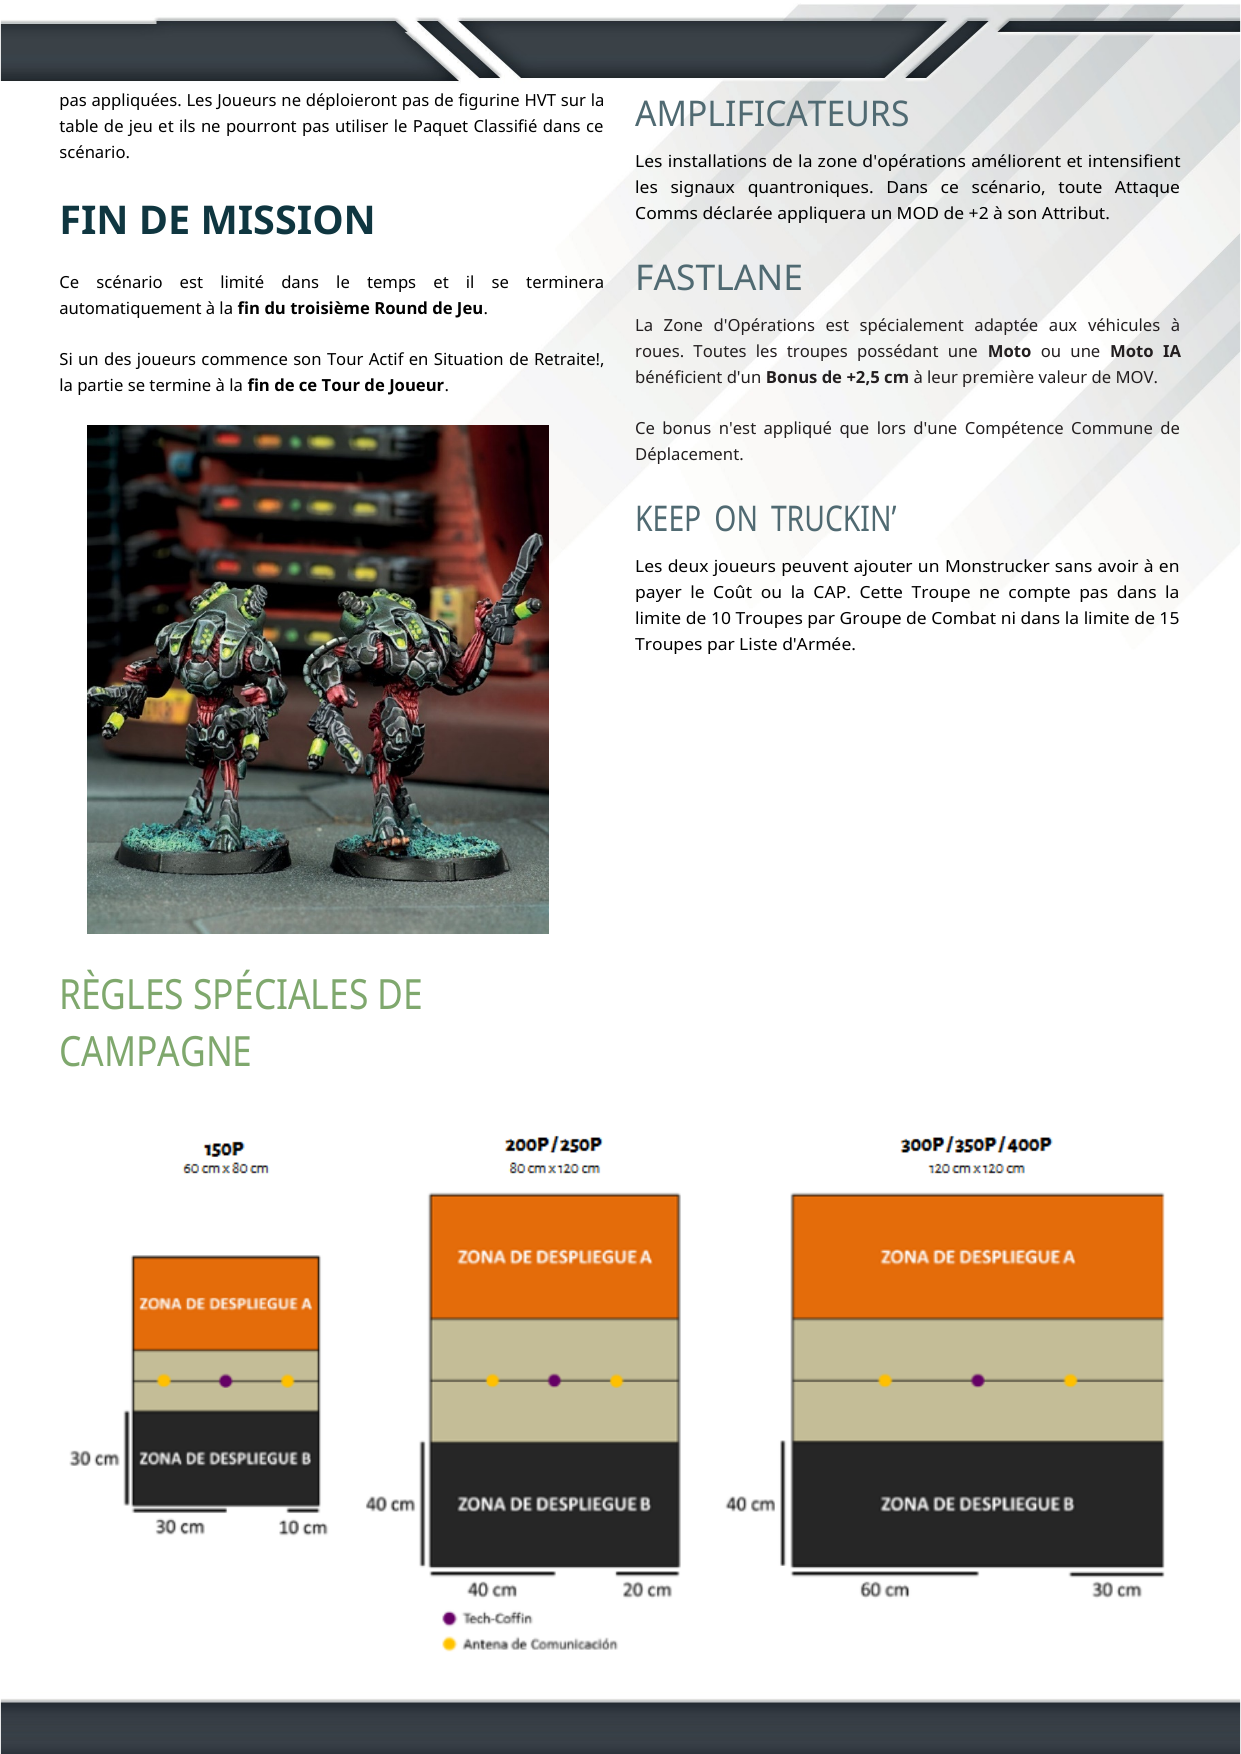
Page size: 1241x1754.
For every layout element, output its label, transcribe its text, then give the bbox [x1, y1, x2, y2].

subtitle RÈGLES SPÉCIALES DE CAMPAGNE [59, 965, 605, 1079]
subtitle FASTLANE [635, 252, 1177, 301]
text Ce scénario est limité dans le temps et il se terminera automatiquement à la fin du troisième Round de Jeu. [59, 271, 605, 319]
text Ce bonus n'est appliqué que lors d'une Compétence Commune de Déplacement. [635, 416, 1181, 465]
text Si un des joueurs commence son Tour Actif en Situation de Retraite!, la partie se termine à la fin de ce Tour de Joueur. [59, 348, 605, 397]
text Les installations de la zone d'opérations améliorent et intensifient les signaux quantroniques. Dans ce scénario, toute Attaque Comms déclarée appliquera un MOD de +2 à son Attribut. [635, 149, 1181, 224]
picture [0, 3, 1241, 1754]
subtitle FIN DE MISSION [59, 192, 601, 246]
subtitle AMPLIFICATEURS [635, 89, 1177, 137]
text La Zone d'Opérations est spécialement adaptée aux véhicules à roues. Toutes les troupes possédant une Moto ou une Moto IA bénéficient d'un Bonus de +2,5 cm à leur première valeur de MOV. [635, 313, 1181, 388]
subtitle KEEP ON TRUCKIN’ [635, 493, 1177, 542]
text Les deux joueurs peuvent ajouter un Monstrucker sans avoir à en payer le Coût ou la CAP. Cette Troupe ne compte pas dans la limite de 10 Troupes par Groupe de Combat ni dans la limite de 15 Troupes par Liste d'Armée. [635, 554, 1181, 655]
